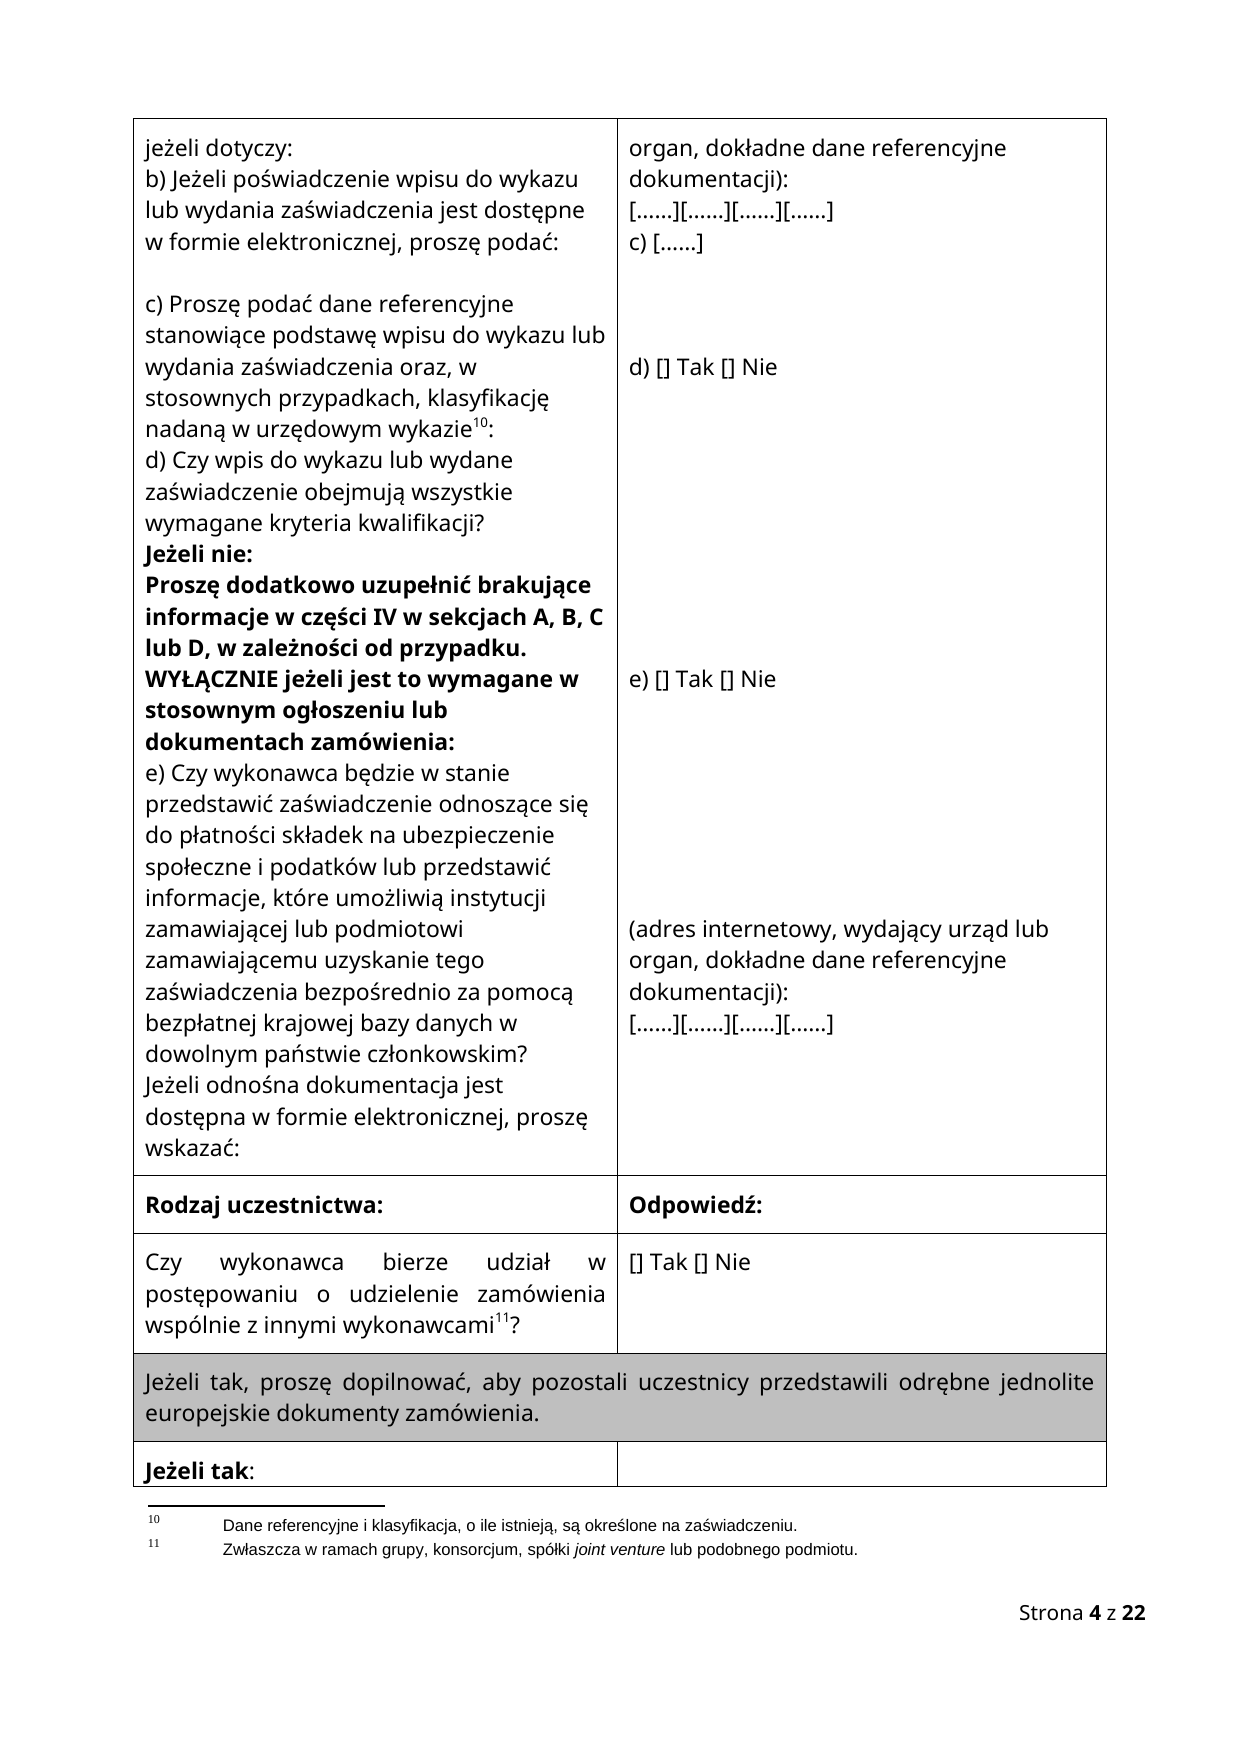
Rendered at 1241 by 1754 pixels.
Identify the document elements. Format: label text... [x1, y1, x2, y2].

table_cell Rodzaj uczestnictwa: [134, 1176, 617, 1233]
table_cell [618, 1442, 1106, 1486]
table_cell Odpowiedź: [618, 1176, 1106, 1233]
table_cell Czy wykonawca bierze udział w postępowaniu o udzielenie zamówienia wspólnie z innymi wykonawcami? [134, 1234, 617, 1352]
table_cell Jeżeli tak, proszę dopilnować, aby pozostali uczestnicy przedstawili odrębne jednolite europejskie dokumenty zamówienia. [134, 1354, 1106, 1441]
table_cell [618, 119, 1106, 1175]
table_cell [134, 1442, 617, 1486]
table_cell [] Tak [] Nie [618, 1234, 1106, 1352]
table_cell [134, 119, 617, 1175]
